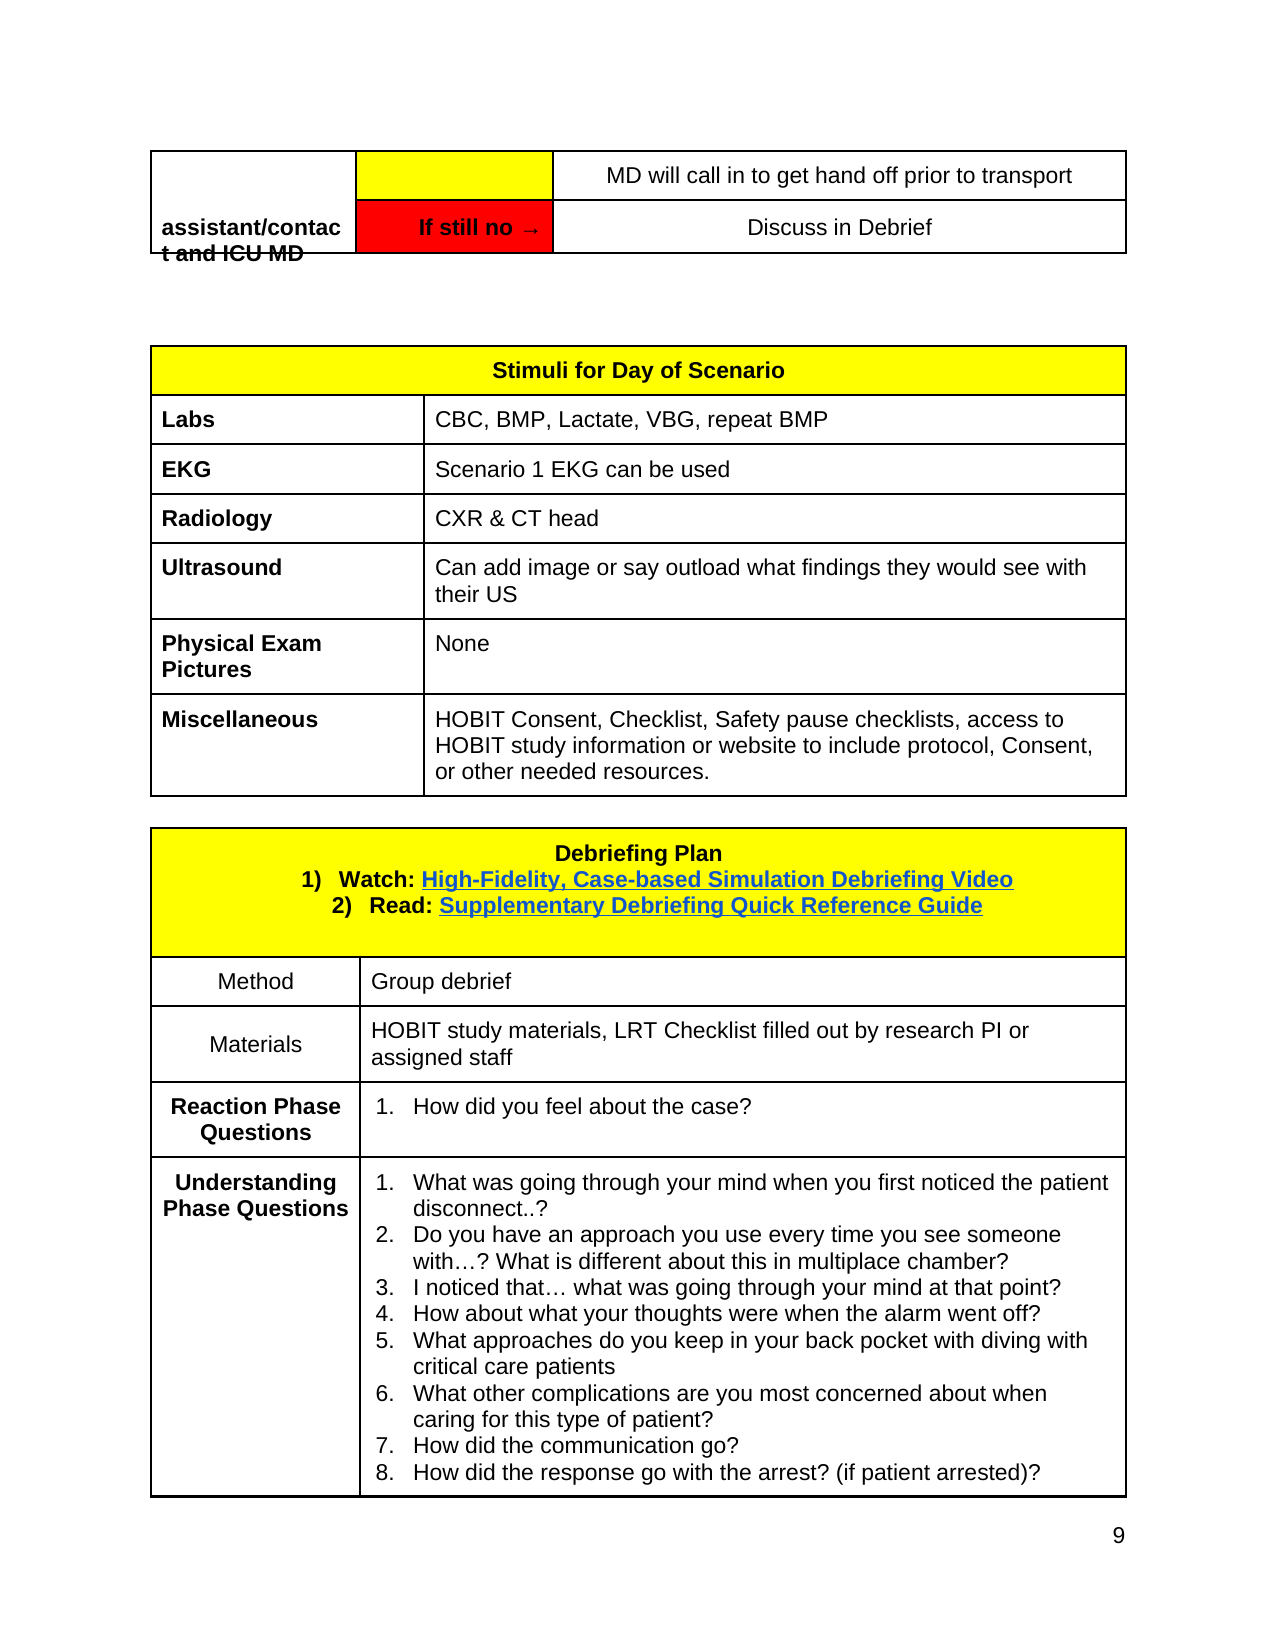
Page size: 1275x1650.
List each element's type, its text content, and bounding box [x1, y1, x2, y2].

table_cell Group debrief [361, 958, 1125, 1005]
table_cell If still no → [357, 201, 552, 252]
table_cell Physical Exam Pictures [152, 620, 423, 693]
table_cell How did you feel about the case? [361, 1083, 1125, 1156]
table_cell CXR & CT head [425, 495, 1125, 542]
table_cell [554, 152, 1125, 199]
table_cell Materials [152, 1007, 359, 1081]
table_cell CBC, BMP, Lactate, VBG, repeat BMP [425, 396, 1125, 443]
table_cell None [425, 620, 1125, 693]
table_cell Reaction Phase Questions [152, 1083, 359, 1156]
table_cell HOBIT Consent, Checklist, Safety pause checklists, access to HOBIT study information or website to include protocol, Consent, or other needed resources. [425, 695, 1125, 795]
table_cell Discuss in Debrief [554, 201, 1125, 252]
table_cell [152, 1158, 359, 1495]
table_cell Labs [152, 396, 423, 443]
table_cell Can add image or say outload what findings they would see with their US [425, 544, 1125, 617]
table_cell If no → [357, 152, 552, 199]
table_cell Scenario 1 EKG can be used [425, 445, 1125, 492]
table_cell HOBIT study materials, LRT Checklist filled out by research PI or assigned staff [361, 1007, 1125, 1081]
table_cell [361, 1158, 1125, 1495]
table_cell Ultrasound [152, 544, 423, 617]
table_cell Miscellaneous [152, 695, 423, 795]
table_cell Method [152, 958, 359, 1005]
table_cell EKG [152, 445, 423, 492]
table_header Debriefing Plan Watch: High-Fidelity, Case-based Simulation Debriefing Video Read: Supplementary Debriefing Quick Reference Guide [152, 829, 1125, 956]
table_cell Radiology [152, 495, 423, 542]
table_header Stimuli for Day of Scenario [152, 347, 1125, 394]
